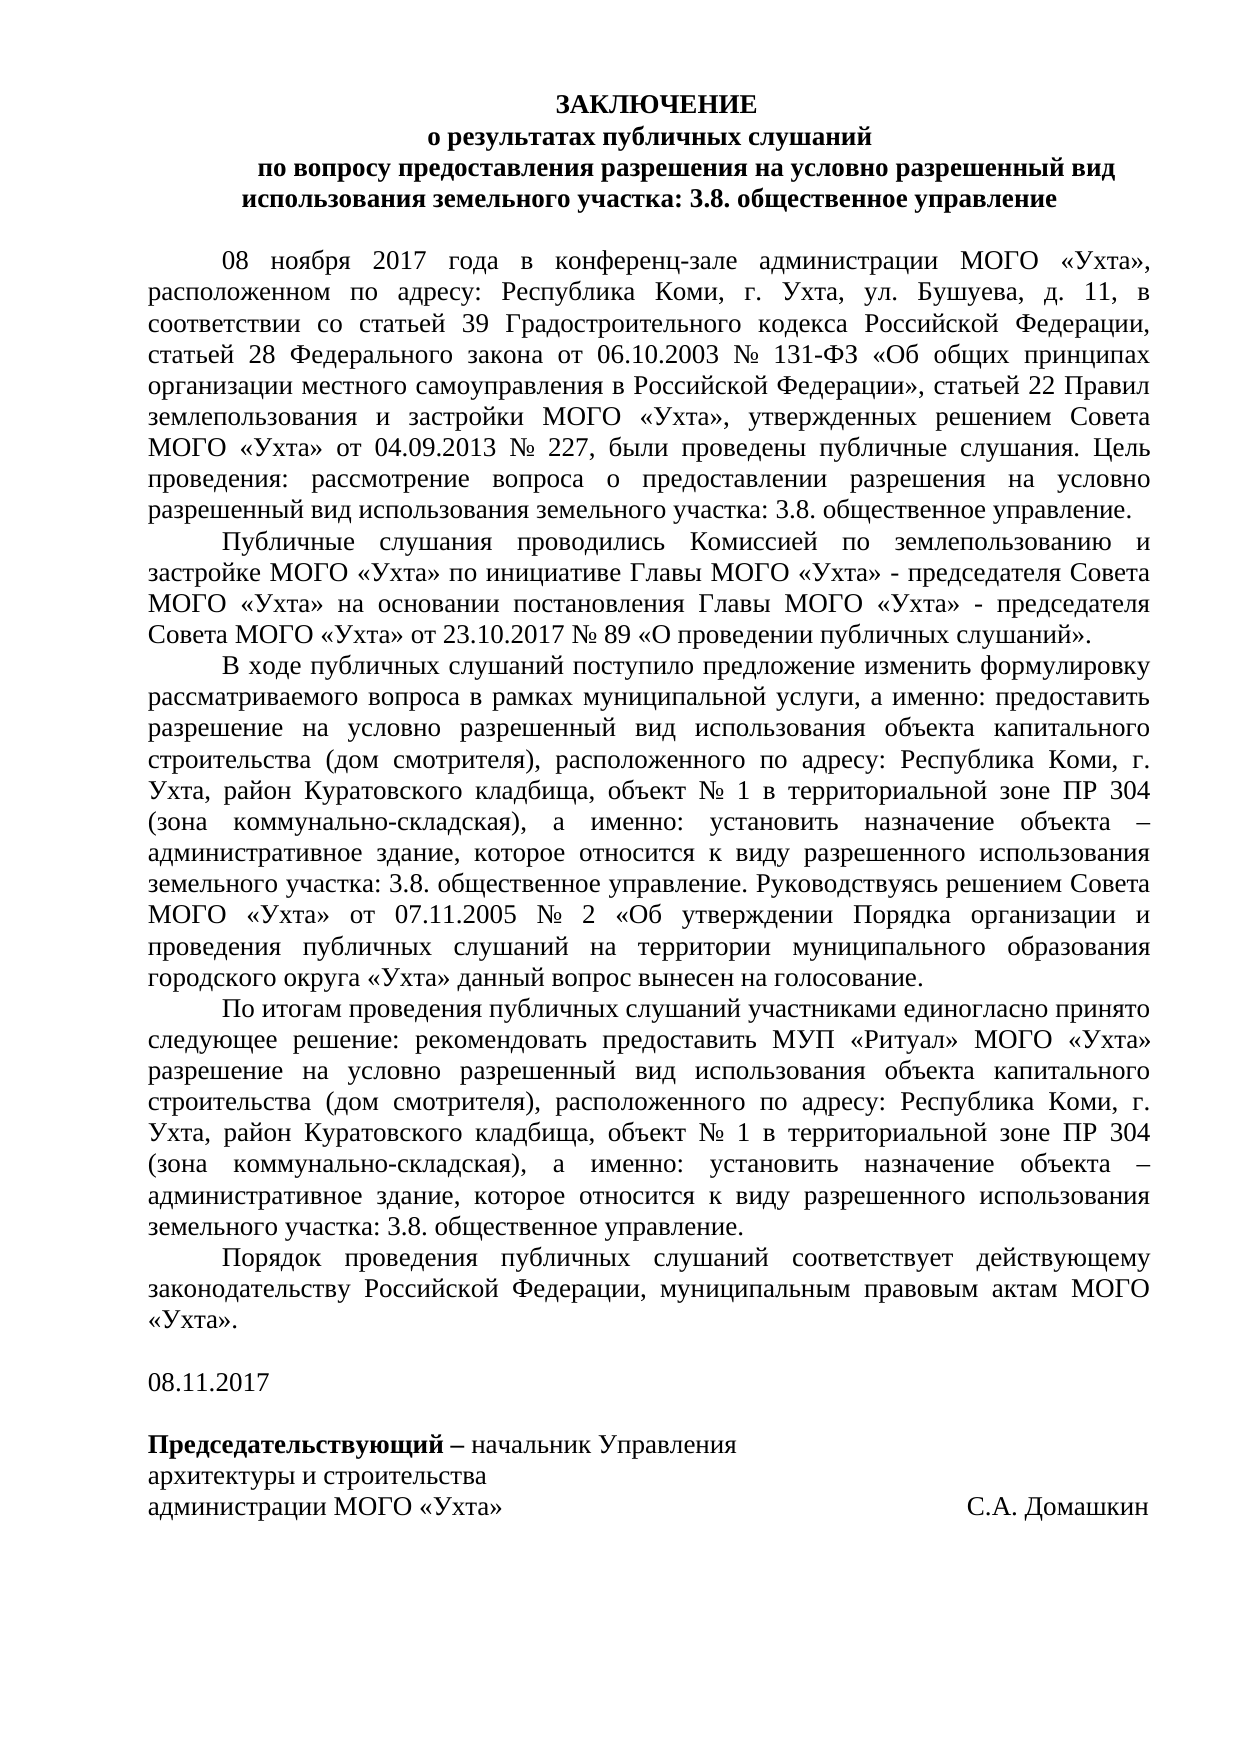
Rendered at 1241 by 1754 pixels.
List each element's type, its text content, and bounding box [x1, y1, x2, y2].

text архитектуры и строительства [148, 1459, 1152, 1490]
text По итогам проведения публичных слушаний участниками единогласно принято следующее решение: рекомендовать предоставить МУП «Ритуал» МОГО «Ухта» разрешение на условно разрешенный вид использования объекта капитального строительства (дом смотрителя), расположенного по адресу: Республика Коми, г. Ухта, район Куратовского кладбища, объект № 1 в территориальной зоне ПР 304 (зона коммунально-складская), а именно: установить назначение объекта – административное здание, которое относится к виду разрешенного использования земельного участка: 3.8. общественное управление. [148, 992, 1152, 1241]
text Публичные слушания проводились Комиссией по землепользованию и застройке МОГО «Ухта» по инициативе Главы МОГО «Ухта» - председателя Совета МОГО «Ухта» на основании постановления Главы МОГО «Ухта» - председателя Совета МОГО «Ухта» от 23.10.2017 № 89 «О проведении публичных слушаний». [148, 525, 1152, 649]
text Порядок проведения публичных слушаний соответствует действующему законодательству Российской Федерации, муниципальным правовым актам МОГО «Ухта». [148, 1241, 1152, 1334]
text 08 ноября 2017 года в конференц-зале администрации МОГО «Ухта», расположенном по адресу: Республика Коми, г. Ухта, ул. Бушуева, д. 11, в соответствии со статьей 39 Градостроительного кодекса Российской Федерации, статьей 28 Федерального закона от 06.10.2003 № 131-ФЗ «Об общих принципах организации местного самоуправления в Российской Федерации», статьей 22 Правил землепользования и застройки МОГО «Ухта», утвержденных решением Совета МОГО «Ухта» от 04.09.2013 № 227, были проведены публичные слушания. Цель проведения: рассмотрение вопроса о предоставлении разрешения на условно разрешенный вид использования земельного участка: 3.8. общественное управление. [148, 244, 1152, 525]
text о результатах публичных слушаний [148, 120, 1152, 151]
text Председательствующий – начальник Управления [148, 1428, 1152, 1459]
text администрации МОГО «Ухта» С.А. Домашкин [148, 1490, 1152, 1521]
text 08.11.2017 [148, 1366, 1152, 1397]
text В ходе публичных слушаний поступило предложение изменить формулировку рассматриваемого вопроса в рамках муниципальной услуги, а именно: предоставить разрешение на условно разрешенный вид использования объекта капитального строительства (дом смотрителя), расположенного по адресу: Республика Коми, г. Ухта, район Куратовского кладбища, объект № 1 в территориальной зоне ПР 304 (зона коммунально-складская), а именно: установить назначение объекта – административное здание, которое относится к виду разрешенного использования земельного участка: 3.8. общественное управление. Руководствуясь решением Совета МОГО «Ухта» от 07.11.2005 № 2 «Об утверждении Порядка организации и проведения публичных слушаний на территории муниципального образования городского округа «Ухта» данный вопрос вынесен на голосование. [148, 649, 1152, 992]
text ЗАКЛЮЧЕНИЕ [148, 89, 1152, 120]
text по вопросу предоставления разрешения на условно разрешенный вид использования земельного участка: 3.8. общественное управление [148, 151, 1152, 213]
